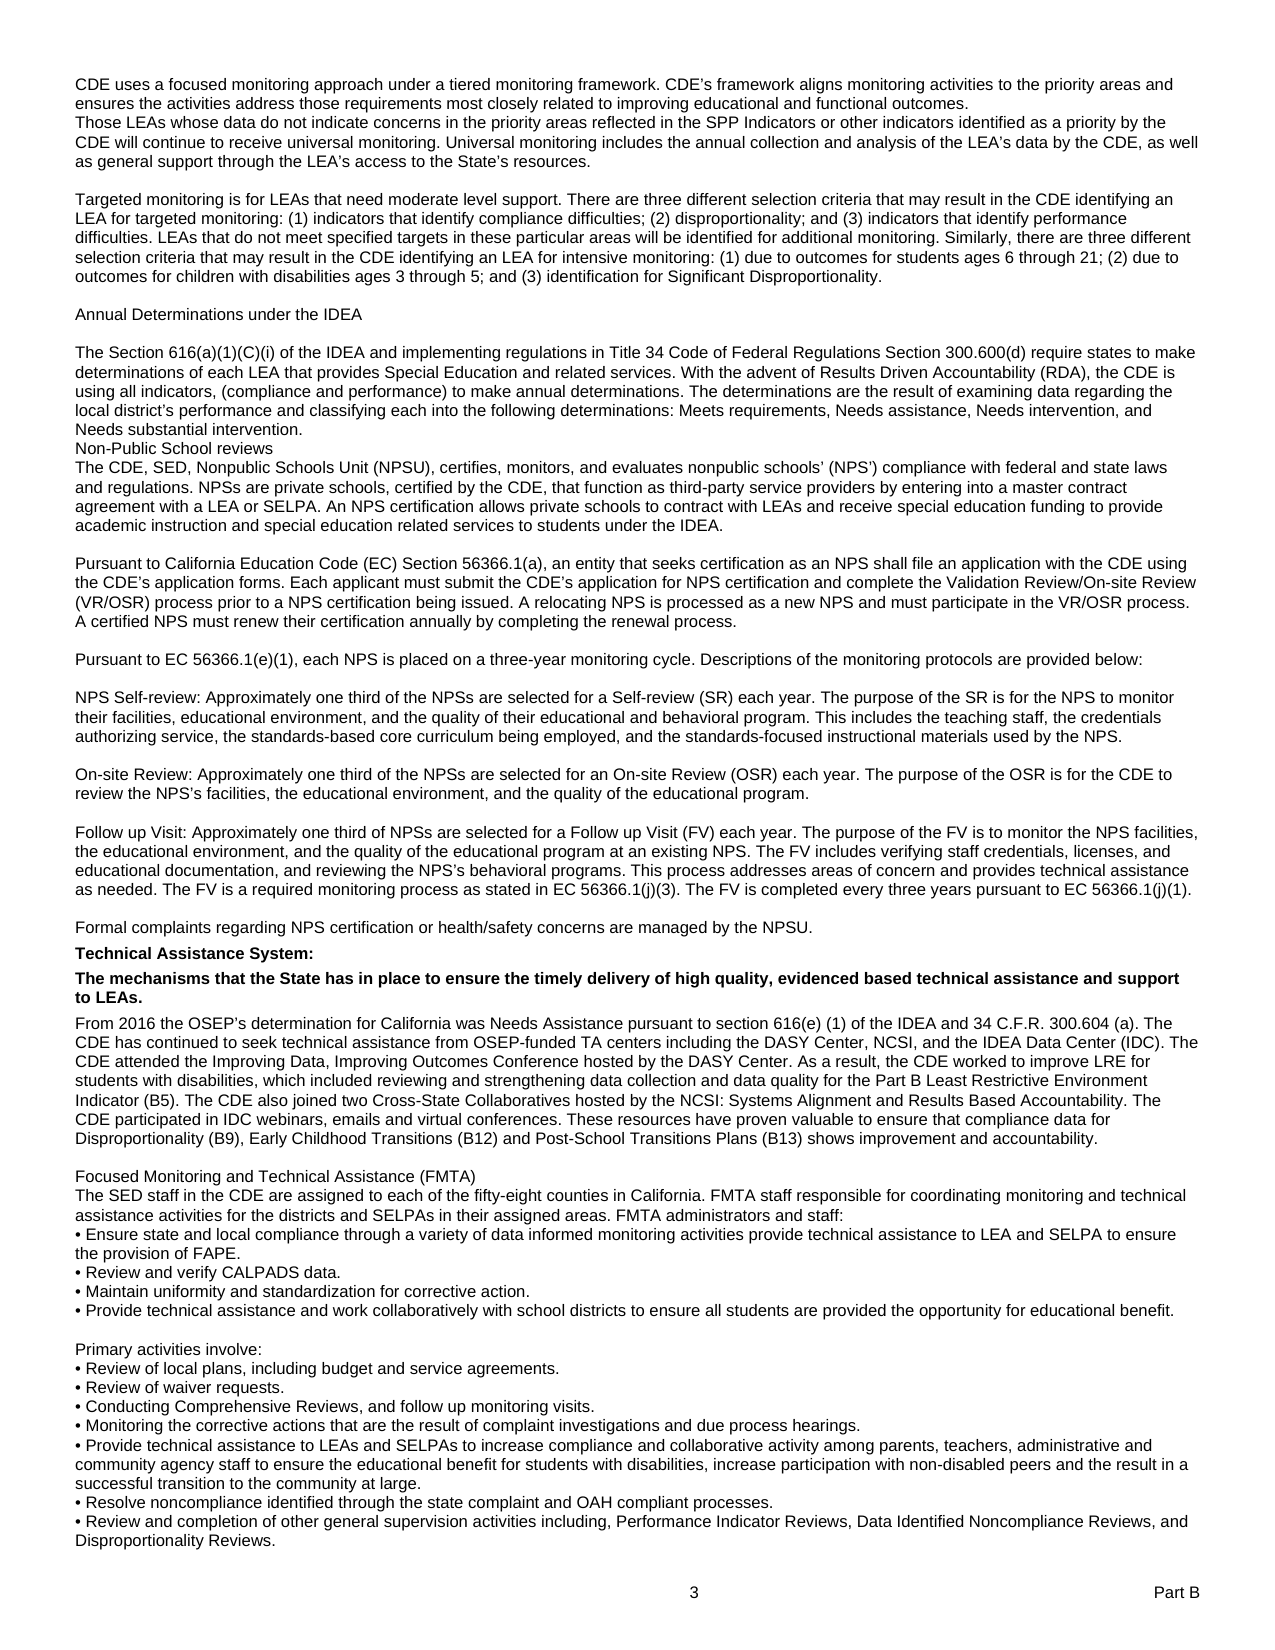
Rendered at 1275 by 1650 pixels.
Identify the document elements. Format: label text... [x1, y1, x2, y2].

text The mechanisms that the State has in place to ensure the timely delivery of high quality, evidenced based technical assistance and support to LEAs. [75, 969, 1200, 1007]
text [75, 75, 1200, 937]
text From 2016 the OSEP’s determination for California was Needs Assistance pursuant to section 616(e) (1) of the IDEA and 34 C.F.R. 300.604 (a). The CDE has continued to seek technical assistance from OSEP-funded TA centers including the DASY Center, NCSI, and the IDEA Data Center (IDC). The CDE attended the Improving Data, Improving Outcomes Conference hosted by the DASY Center. As a result, the CDE worked to improve LRE for students with disabilities, which included reviewing and strengthening data collection and data quality for the Part B Least Restrictive Environment Indicator (B5). The CDE also joined two Cross-State Collaboratives hosted by the NCSI: Systems Alignment and Results Based Accountability. The CDE participated in IDC webinars, emails and virtual conferences. These resources have proven valuable to ensure that compliance data for Disproportionality (B9), Early Childhood Transitions (B12) and Post-School Transitions Plans (B13) shows improvement and accountability. Focused Monitoring and Technical Assistance (FMTA) The SED staff in the CDE are assigned to each of the fifty-eight counties in California. FMTA staff responsible for coordinating monitoring and technical assistance activities for the districts and SELPAs in their assigned areas. FMTA administrators and staff: • Ensure state and local compliance through a variety of data informed monitoring activities provide technical assistance to LEA and SELPA to ensure the provision of FAPE. • Review and verify CALPADS data. • Maintain uniformity and standardization for corrective action. • Provide technical assistance and work collaboratively with school districts to ensure all students are provided the opportunity for educational benefit. Primary activities involve: • Review of local plans, including budget and service agreements. • Review of waiver requests. • Conducting Comprehensive Reviews, and follow up monitoring visits. • Monitoring the corrective actions that are the result of complaint investigations and due process hearings. • Provide technical assistance to LEAs and SELPAs to increase compliance and collaborative activity among parents, teachers, administrative and community agency staff to ensure the educational benefit for students with disabilities, increase participation with non-disabled peers and the result in a successful transition to the community at large. • Resolve noncompliance identified through the state complaint and OAH compliant processes. • Review and completion of other general supervision activities including, Performance Indicator Reviews, Data Identified Noncompliance Reviews, and Disproportionality Reviews. [75, 1014, 1200, 1550]
text Technical Assistance System: [75, 944, 1200, 963]
